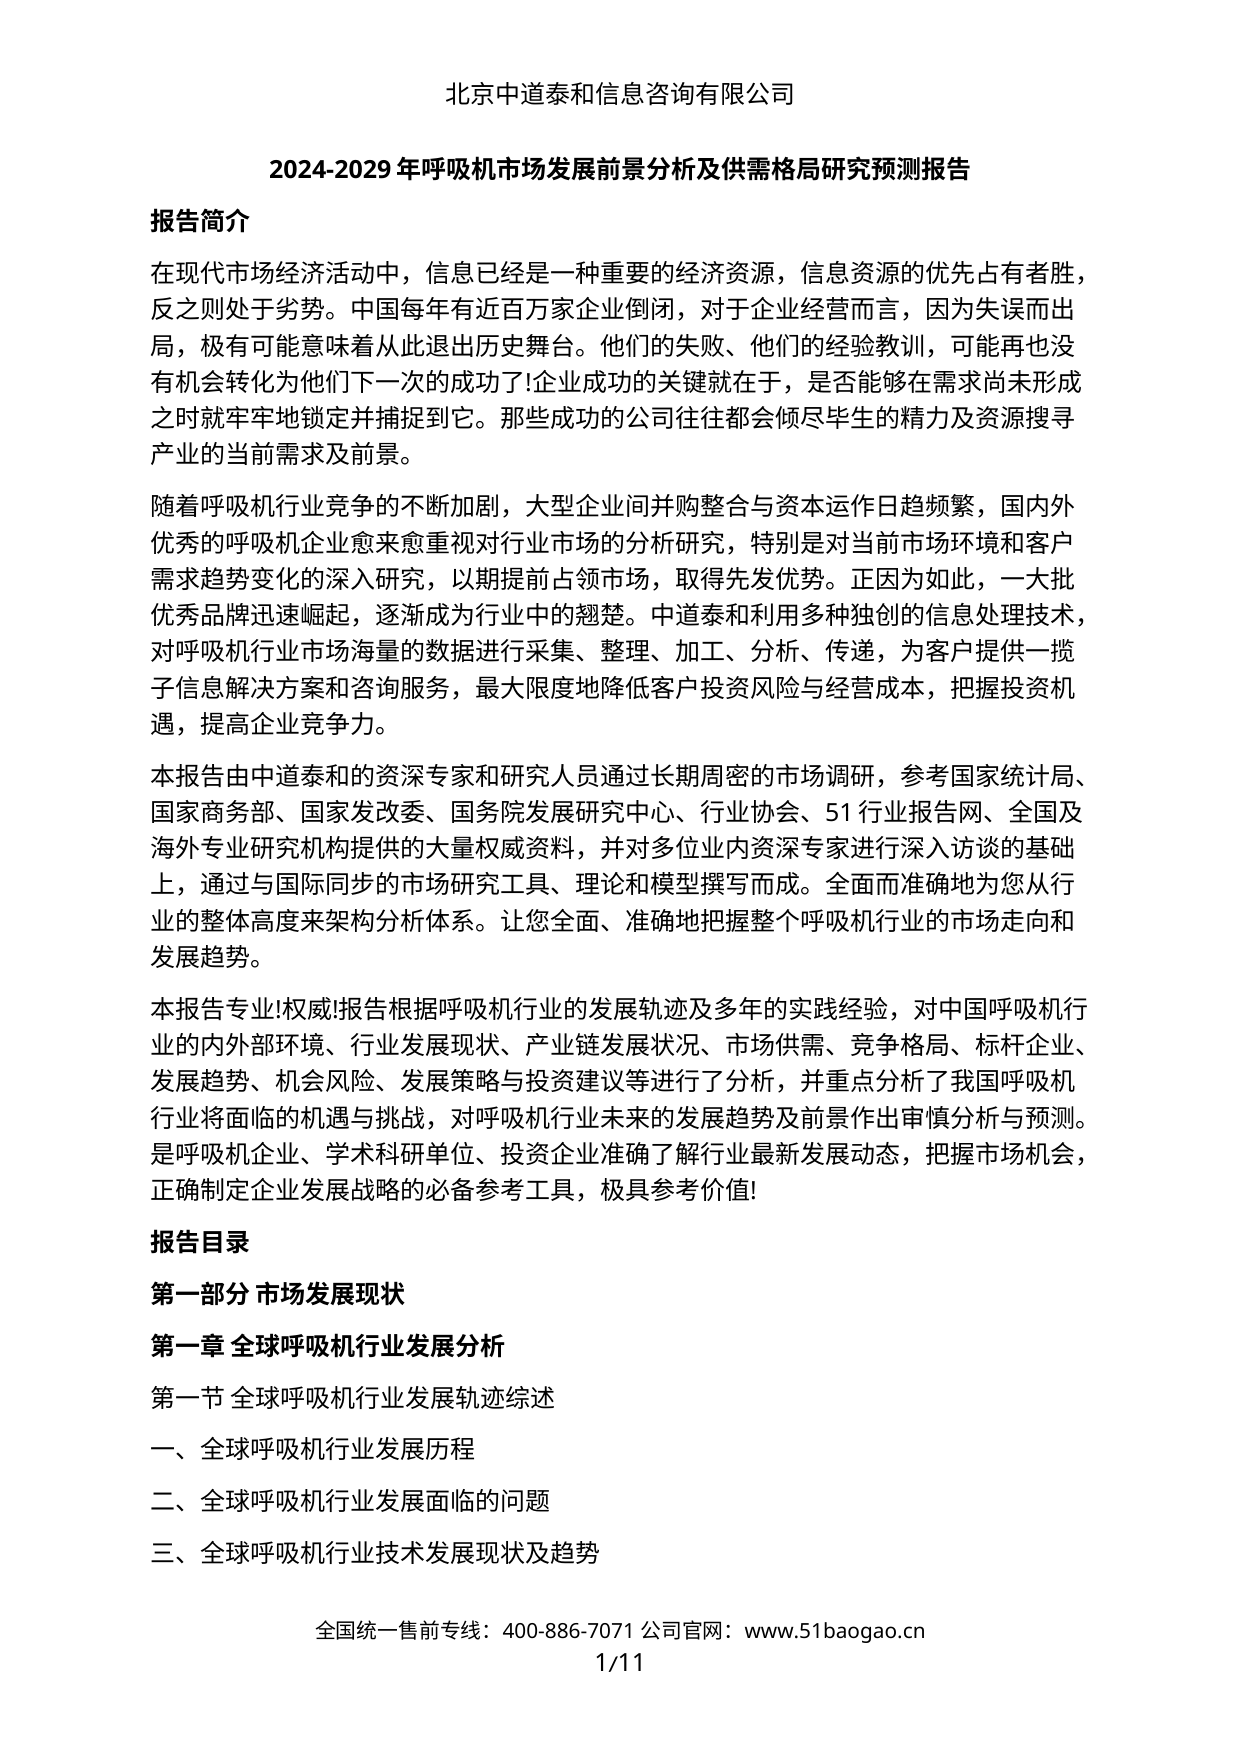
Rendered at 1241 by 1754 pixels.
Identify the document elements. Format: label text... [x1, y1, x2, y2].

text 在现代市场经济活动中，信息已经是一种重要的经济资源，信息资源的优先占有者胜，反之则处于劣势。中国每年有近百万家企业倒闭，对于企业经营而言，因为失误而出局，极有可能意味着从此退出历史舞台。他们的失败、他们的经验教训，可能再也没有机会转化为他们下一次的成功了!企业成功的关键就在于，是否能够在需求尚未形成之时就牢牢地锁定并捕捉到它。那些成功的公司往往都会倾尽毕生的精力及资源搜寻产业的当前需求及前景。 [150, 254, 1090, 471]
text 报告简介 [150, 202, 1090, 238]
text 一、全球呼吸机行业发展历程 [150, 1430, 1090, 1466]
text 二、全球呼吸机行业发展面临的问题 [150, 1482, 1090, 1518]
text 本报告由中道泰和的资深专家和研究人员通过长期周密的市场调研，参考国家统计局、国家商务部、国家发改委、国务院发展研究中心、行业协会、51行业报告网、全国及海外专业研究机构提供的大量权威资料，并对多位业内资深专家进行深入访谈的基础上，通过与国际同步的市场研究工具、理论和模型撰写而成。全面而准确地为您从行业的整体高度来架构分析体系。让您全面、准确地把握整个呼吸机行业的市场走向和发展趋势。 [150, 756, 1090, 974]
text 本报告专业!权威!报告根据呼吸机行业的发展轨迹及多年的实践经验，对中国呼吸机行业的内外部环境、行业发展现状、产业链发展状况、市场供需、竞争格局、标杆企业、发展趋势、机会风险、发展策略与投资建议等进行了分析，并重点分析了我国呼吸机行业将面临的机遇与挑战，对呼吸机行业未来的发展趋势及前景作出审慎分析与预测。是呼吸机企业、学术科研单位、投资企业准确了解行业最新发展动态，把握市场机会，正确制定企业发展战略的必备参考工具，极具参考价值! [150, 989, 1090, 1207]
text 报告目录 [150, 1222, 1090, 1259]
text 第一章 全球呼吸机行业发展分析 [150, 1326, 1090, 1362]
text 随着呼吸机行业竞争的不断加剧，大型企业间并购整合与资本运作日趋频繁，国内外优秀的呼吸机企业愈来愈重视对行业市场的分析研究，特别是对当前市场环境和客户需求趋势变化的深入研究，以期提前占领市场，取得先发优势。正因为如此，一大批优秀品牌迅速崛起，逐渐成为行业中的翘楚。中道泰和利用多种独创的信息处理技术，对呼吸机行业市场海量的数据进行采集、整理、加工、分析、传递，为客户提供一揽子信息解决方案和咨询服务，最大限度地降低客户投资风险与经营成本，把握投资机遇，提高企业竞争力。 [150, 487, 1090, 741]
text 三、全球呼吸机行业技术发展现状及趋势 [150, 1534, 1090, 1570]
text 第一部分 市场发展现状 [150, 1274, 1090, 1311]
text 2024-2029年呼吸机市场发展前景分析及供需格局研究预测报告 [150, 150, 1090, 186]
text 第一节 全球呼吸机行业发展轨迹综述 [150, 1378, 1090, 1414]
